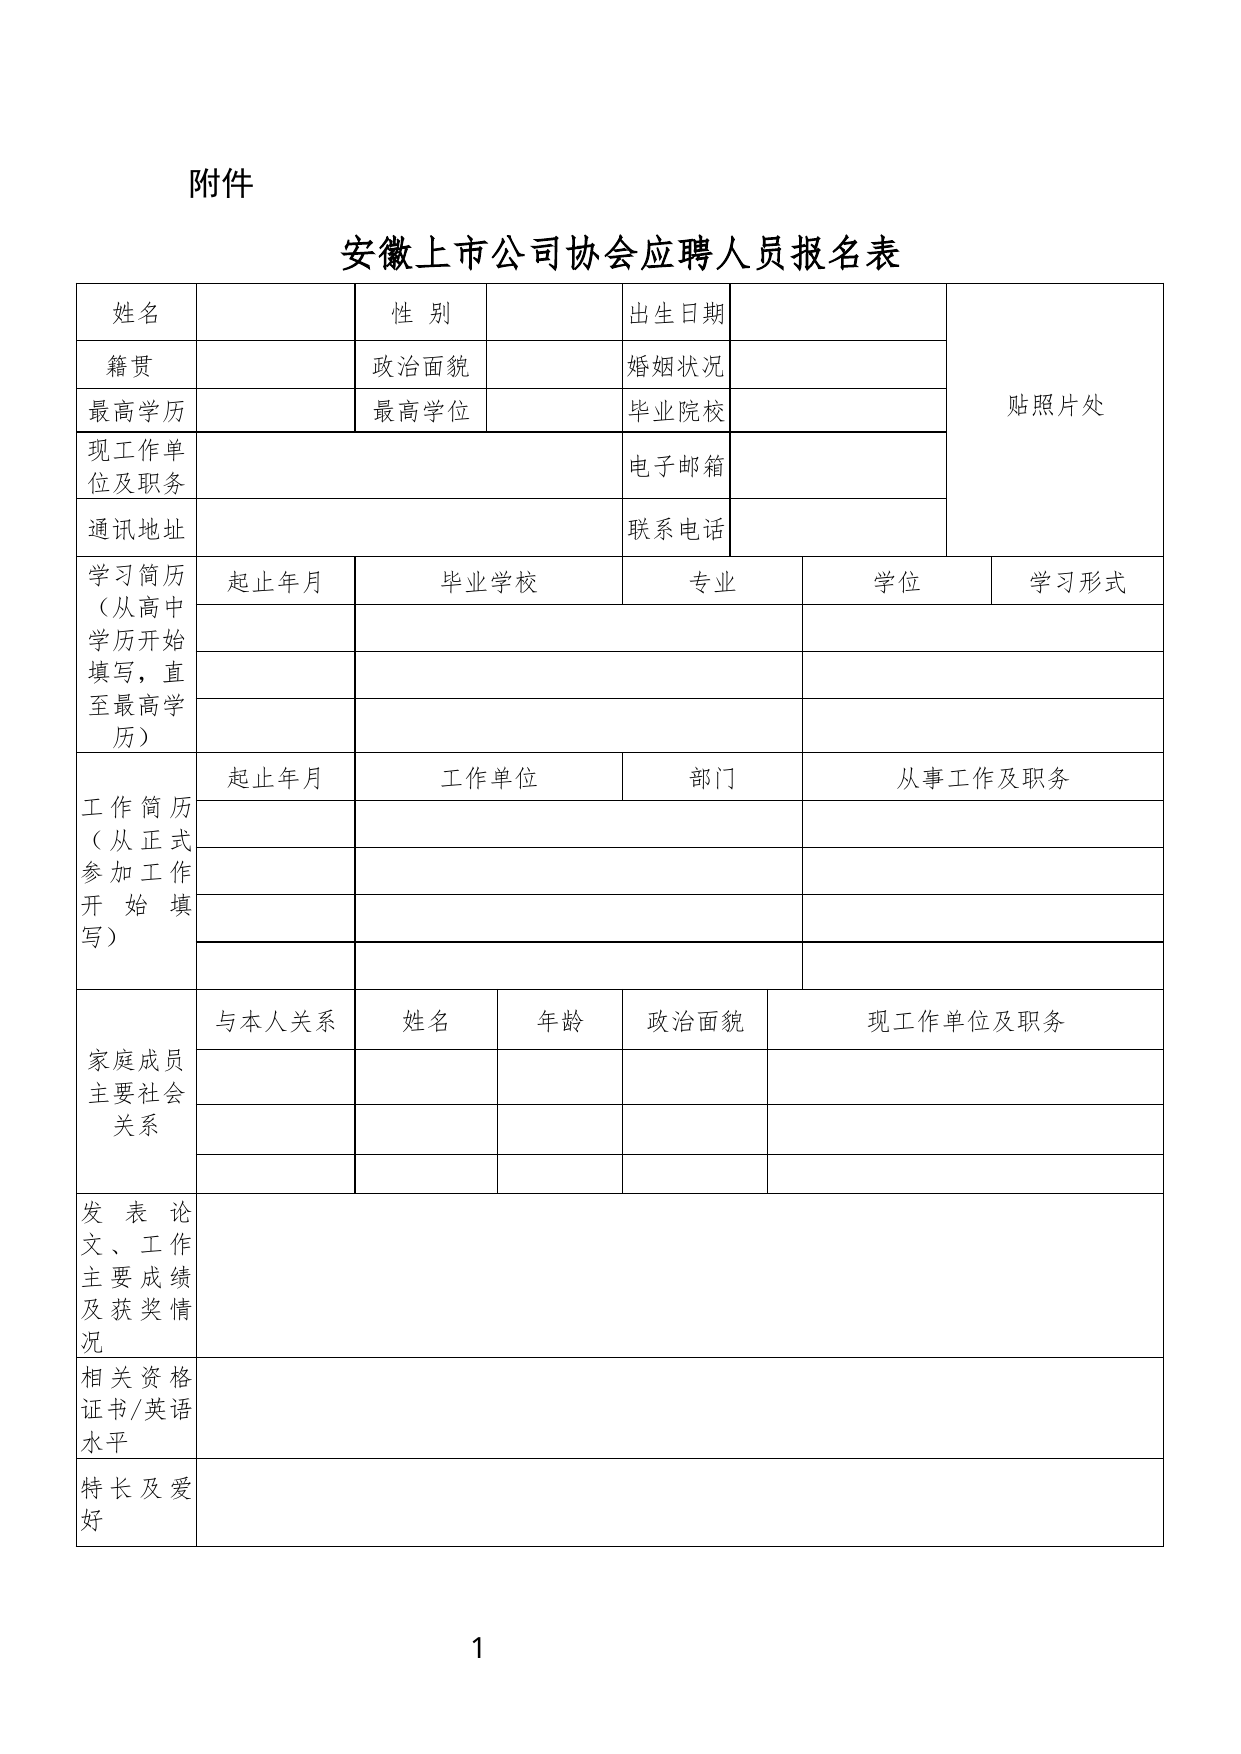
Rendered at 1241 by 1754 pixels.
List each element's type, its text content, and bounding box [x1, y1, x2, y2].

table_cell [197, 1050, 354, 1103]
table_cell [498, 1155, 622, 1193]
table_cell [803, 605, 1163, 651]
table_cell [197, 652, 354, 698]
table_cell [487, 389, 622, 431]
table_cell 专业 [623, 557, 802, 603]
table_cell [197, 1459, 1163, 1546]
table_cell 政治面貌 [623, 990, 767, 1049]
table_cell 从事工作及职务 [803, 753, 1163, 799]
table_cell [197, 1155, 354, 1193]
table_cell [197, 1105, 354, 1153]
table_cell 姓名 [356, 990, 497, 1049]
table_cell 年龄 [498, 990, 622, 1049]
table_cell [197, 848, 354, 894]
table_cell 毕业学校 [356, 557, 622, 603]
table_cell 通讯地址 [77, 499, 196, 556]
table_cell 部门 [623, 753, 802, 799]
table_cell 婚姻状况 [623, 341, 729, 388]
table_cell 现工作单位及职务 [768, 990, 1163, 1049]
table_header [487, 284, 622, 340]
table_cell [768, 1050, 1163, 1103]
table_cell [803, 652, 1163, 698]
table_header 性 别 [356, 284, 486, 340]
table_cell 发表论文、工作主要成绩及获奖情况 [77, 1194, 196, 1357]
table_cell [356, 895, 802, 941]
table_cell [803, 848, 1163, 894]
table_cell [356, 699, 802, 752]
table_cell [487, 341, 622, 388]
table_cell 毕业院校 [623, 389, 729, 431]
table_cell [197, 1194, 1163, 1357]
table_cell [731, 341, 946, 388]
table_cell 起止年月 [197, 753, 354, 799]
table_cell 与本人关系 [197, 990, 354, 1049]
table_header 出生日期 [623, 284, 729, 340]
table_cell [356, 605, 802, 651]
table_cell 学位 [803, 557, 991, 603]
table_cell [803, 895, 1163, 941]
table_cell [356, 801, 802, 847]
table_cell [623, 1050, 767, 1103]
table_cell [768, 1155, 1163, 1193]
table_cell [197, 699, 354, 752]
table_cell [731, 433, 946, 497]
table_cell [356, 652, 802, 698]
table_cell [197, 499, 622, 556]
table_cell [197, 895, 354, 941]
table_cell 起止年月 [197, 557, 354, 603]
table_cell [356, 943, 802, 989]
table_cell [197, 801, 354, 847]
table_cell [356, 1105, 497, 1153]
table_cell [623, 1155, 767, 1193]
table_cell [803, 943, 1163, 989]
table_cell 学习形式 [992, 557, 1163, 603]
table_cell [498, 1050, 622, 1103]
table_cell 最高学历 [77, 389, 196, 431]
table_cell [768, 1105, 1163, 1153]
text 安徽上市公司协会应聘人员报名表 [187, 217, 1053, 282]
table_cell 工作简历（从正式参加工作开始填写） [77, 753, 196, 989]
table_header [731, 284, 946, 340]
table_cell [356, 1050, 497, 1103]
table_cell [197, 1358, 1163, 1458]
table_cell 特长及爱好 [77, 1459, 196, 1546]
table_cell 工作单位 [356, 753, 622, 799]
table_cell 家庭成员 主要社会 关系 [77, 990, 196, 1193]
table_cell 现工作单位及职务 [77, 433, 196, 497]
table_cell [356, 1155, 497, 1193]
table_cell [498, 1105, 622, 1153]
table_cell [731, 389, 946, 431]
table_cell 相关资格证书/英语水平 [77, 1358, 196, 1458]
table_cell [197, 341, 354, 388]
table_cell 最高学位 [356, 389, 486, 431]
table_cell 学习简历（从高中学历开始填写，直至最高学历） [77, 557, 196, 752]
table_cell [356, 848, 802, 894]
table_cell [197, 943, 354, 989]
table_cell 政治面貌 [356, 341, 486, 388]
table_cell 电子邮箱 [623, 433, 729, 497]
table_cell 籍贯 [77, 341, 196, 388]
table_cell [803, 801, 1163, 847]
table_cell [731, 499, 946, 556]
table_header 姓名 [77, 284, 196, 340]
table_cell [197, 433, 622, 497]
table_cell [197, 605, 354, 651]
text 附件 [187, 162, 1053, 200]
table_cell 联系电话 [623, 499, 729, 556]
table_header 贴照片处 [947, 284, 1163, 556]
table_cell [803, 699, 1163, 752]
table_cell [197, 389, 354, 431]
table_header [197, 284, 354, 340]
table_cell [623, 1105, 767, 1153]
